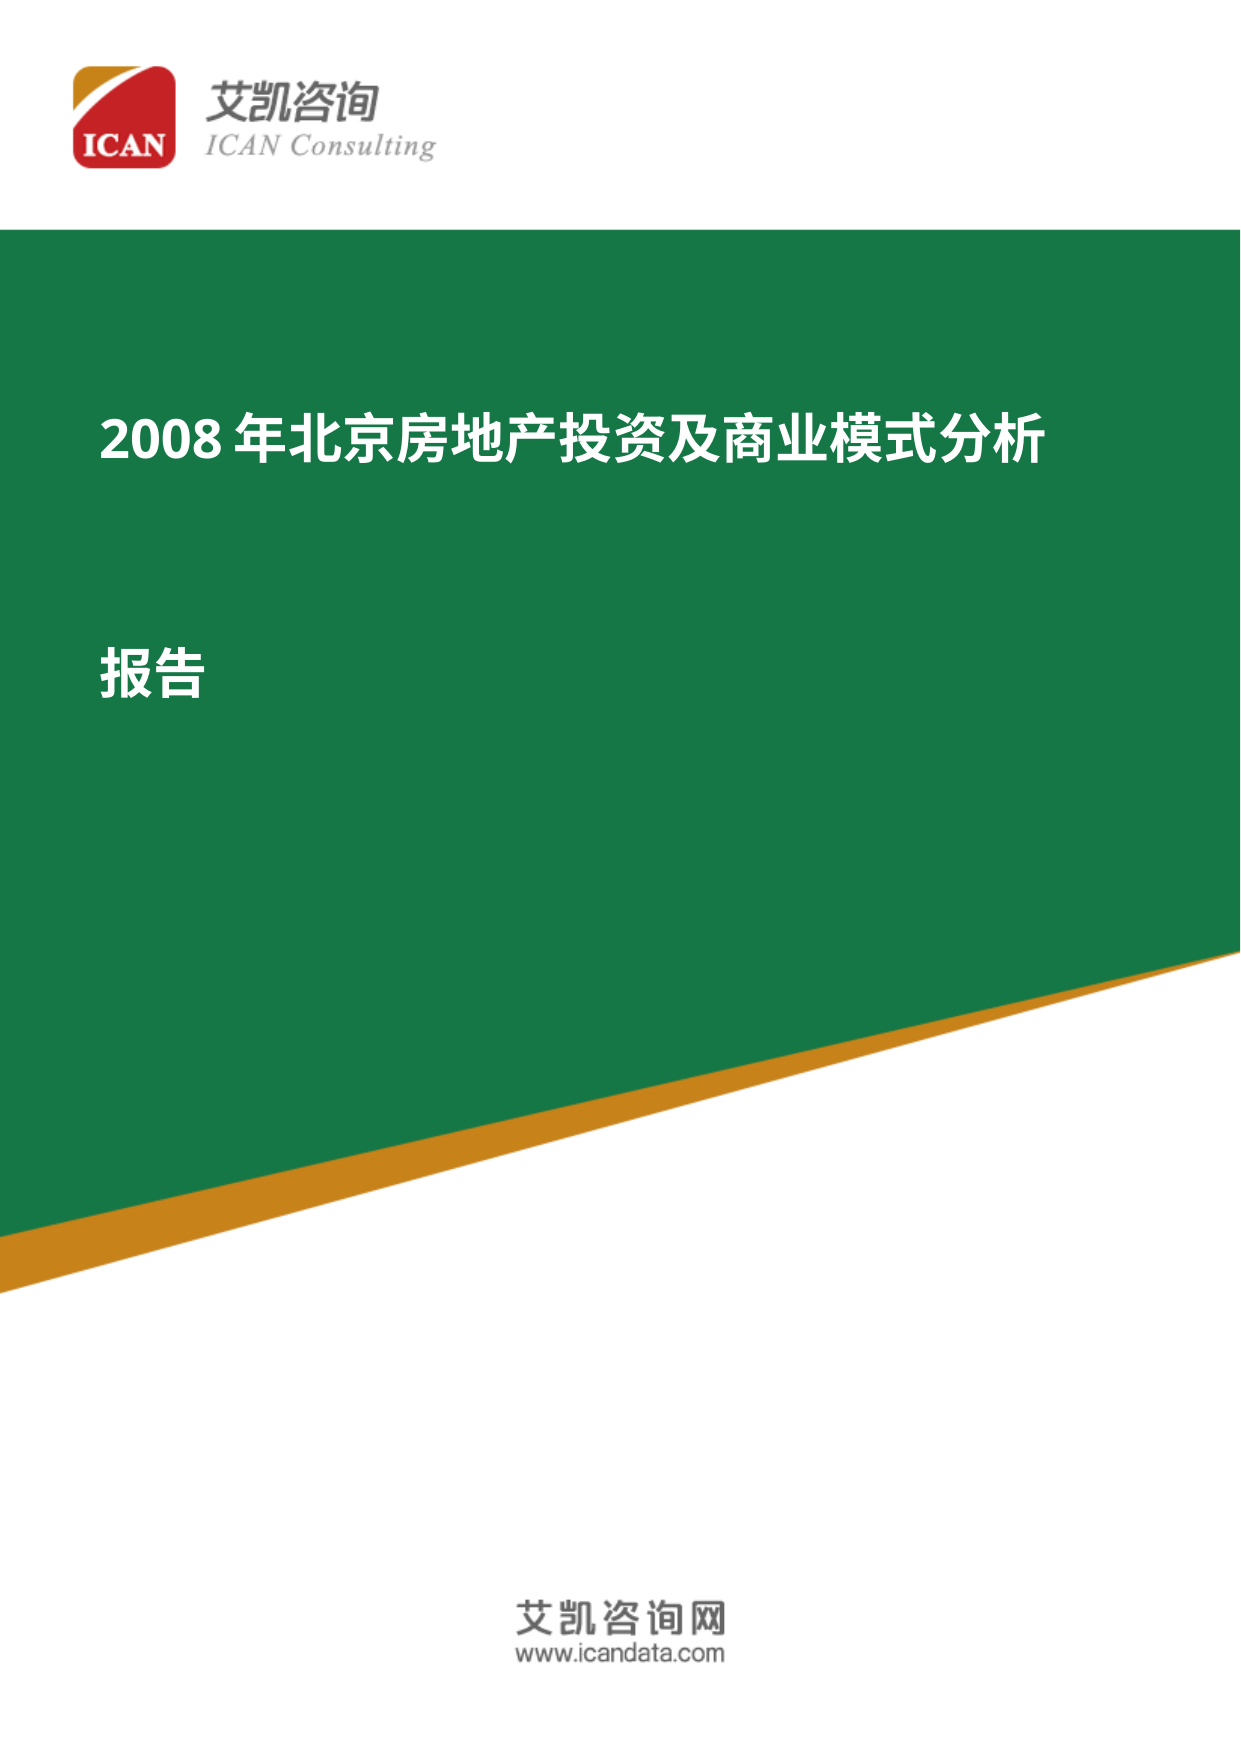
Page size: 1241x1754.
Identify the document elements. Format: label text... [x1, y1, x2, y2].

subtitle 2008年北京房地产投资及商业模式分析报告 [99, 386, 1053, 718]
picture [0, 5, 1241, 1754]
